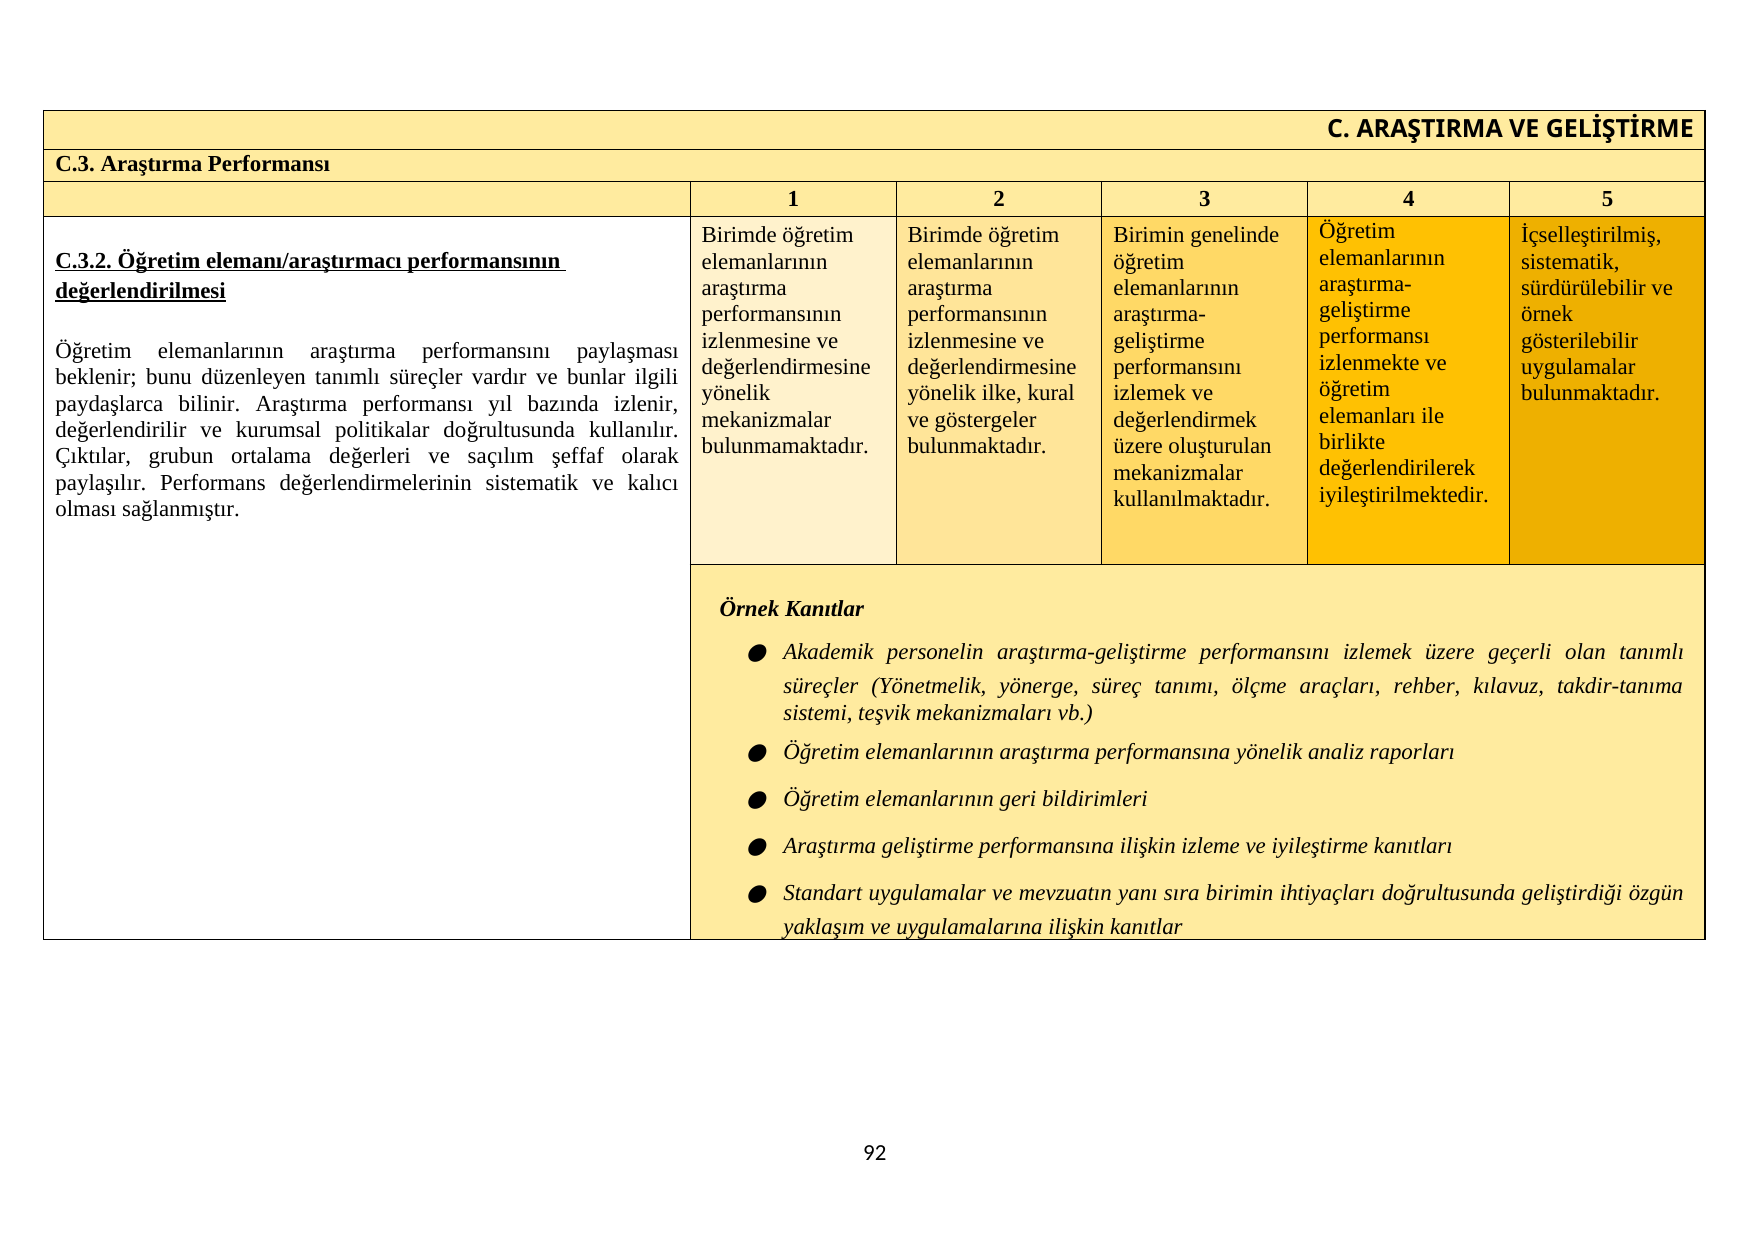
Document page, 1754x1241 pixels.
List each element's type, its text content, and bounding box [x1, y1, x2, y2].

table_cell İçselleştirilmiş, sistematik, sürdürülebilir ve örnek gösterilebilir uygulamalar bulunmaktadır. [1510, 217, 1704, 564]
table_cell C.3. Araştırma Performansı [44, 150, 1704, 181]
table_cell [44, 182, 690, 216]
table_cell 1 [691, 182, 896, 216]
table_cell Birimde öğretim elemanlarının araştırma performansının izlenmesine ve değerlendirmesine yönelik ilke, kural ve göstergeler bulunmaktadır. [897, 217, 1101, 564]
table_cell Örnek Kanıtlar Akademik personelin araştırma-geliştirme performansını izlemek üzere geçerli olan tanımlı süreçler (Yönetmelik, yönerge, süreç tanımı, ölçme araçları, rehber, kılavuz, takdir-tanıma sistemi, teşvik mekanizmaları vb.) Öğretim elemanlarının araştırma performansına yönelik analiz raporları Öğretim elemanlarının geri bildirimleri Araştırma geliştirme performansına ilişkin izleme ve iyileştirme kanıtları Standart uygulamalar ve mevzuatın yanı sıra birimin ihtiyaçları doğrultusunda geliştirdiği özgün yaklaşım ve uygulamalarına ilişkin kanıtlar [691, 565, 1704, 939]
table_cell Birimde öğretim elemanlarının araştırma performansının izlenmesine ve değerlendirmesine yönelik mekanizmalar bulunmamaktadır. [691, 217, 896, 564]
table_header C. ARAŞTIRMA VE GELİŞTİRME [44, 111, 1704, 149]
table_cell 3 [1102, 182, 1307, 216]
table_cell 4 [1308, 182, 1509, 216]
table_cell C.3.2. Öğretim elemanı/araştırmacı performansının değerlendirilmesi Öğretim elemanlarının araştırma performansını paylaşması beklenir; bunu düzenleyen tanımlı süreçler vardır ve bunlar ilgili paydaşlarca bilinir. Araştırma performansı yıl bazında izlenir, değerlendirilir ve kurumsal politikalar doğrultusunda kullanılır. Çıktılar, grubun ortalama değerleri ve saçılım şeffaf olarak paylaşılır. Performans değerlendirmelerinin sistematik ve kalıcı olması sağlanmıştır. [44, 217, 690, 939]
table_cell 5 [1510, 182, 1704, 216]
table_cell Birimin genelinde öğretim elemanlarının araştırma-geliştirme performansını izlemek ve değerlendirmek üzere oluşturulan mekanizmalar kullanılmaktadır. [1102, 217, 1307, 564]
table_cell 2 [897, 182, 1101, 216]
table_cell Öğretim elemanlarının araştırma-geliştirme performansı izlenmekte ve öğretim elemanları ile birlikte değerlendirilerek iyileştirilmektedir. [1308, 217, 1509, 564]
